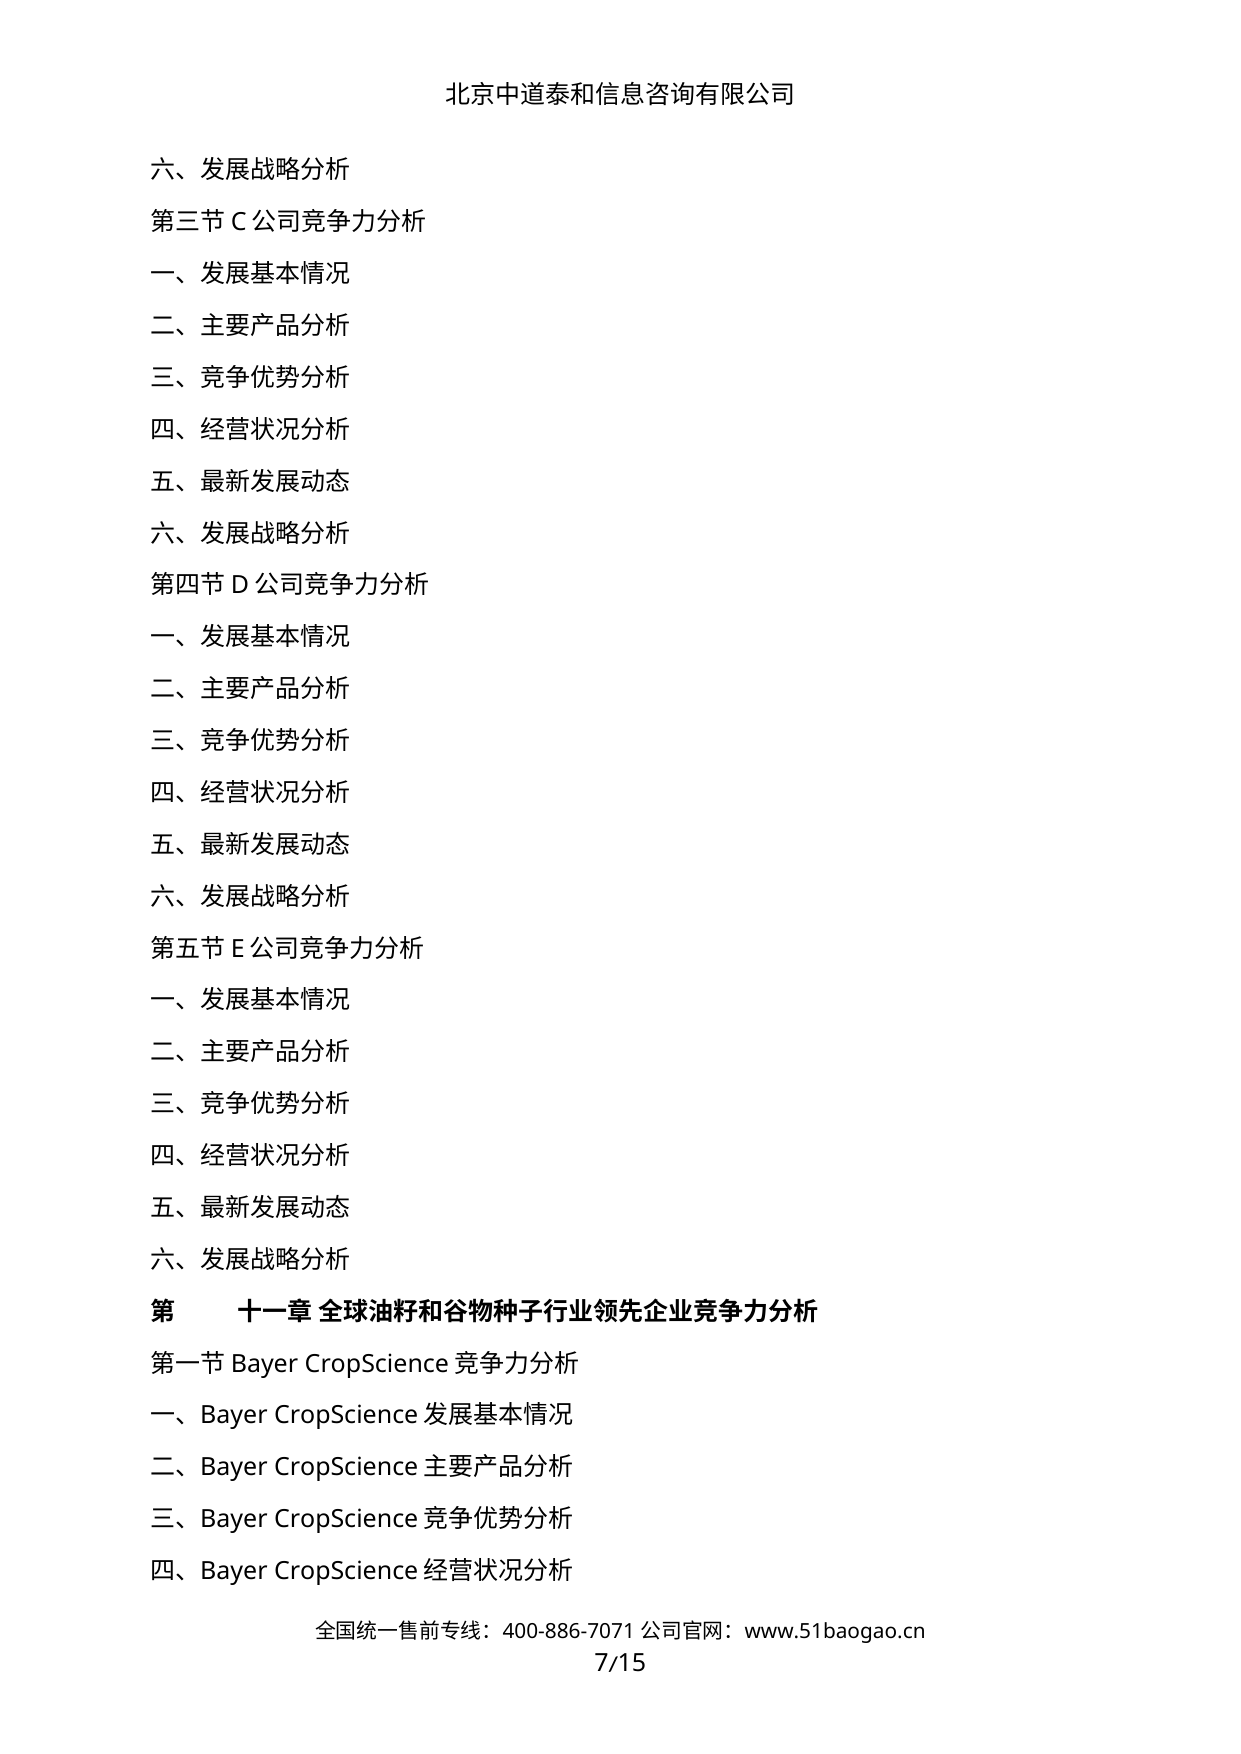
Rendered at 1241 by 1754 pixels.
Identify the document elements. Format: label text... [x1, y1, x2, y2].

text 五、最新发展动态 [150, 461, 1090, 497]
text 四、经营状况分析 [150, 409, 1090, 446]
text 二、主要产品分析 [150, 306, 1090, 342]
text 六、发展战略分析 [150, 513, 1090, 549]
text 一、发展基本情况 [150, 617, 1090, 653]
text 五、最新发展动态 [150, 1187, 1090, 1224]
text 四、经营状况分析 [150, 1136, 1090, 1172]
text 三、Bayer CropScience竞争优势分析 [150, 1499, 1090, 1535]
text 六、发展战略分析 [150, 1239, 1090, 1276]
text 四、经营状况分析 [150, 772, 1090, 809]
text 二、主要产品分析 [150, 1032, 1090, 1068]
text 六、发展战略分析 [150, 150, 1090, 186]
text 二、Bayer CropScience主要产品分析 [150, 1447, 1090, 1483]
text 第一节 Bayer CropScience竞争力分析 [150, 1343, 1090, 1379]
text 六、发展战略分析 [150, 876, 1090, 912]
text 第 十一章 全球油籽和谷物种子行业领先企业竞争力分析 [150, 1291, 1090, 1327]
text 一、Bayer CropScience发展基本情况 [150, 1395, 1090, 1431]
text 三、竞争优势分析 [150, 721, 1090, 757]
text 第四节 D公司竞争力分析 [150, 565, 1090, 601]
text 一、发展基本情况 [150, 980, 1090, 1016]
text 二、主要产品分析 [150, 669, 1090, 705]
text 五、最新发展动态 [150, 824, 1090, 861]
text 四、Bayer CropScience经营状况分析 [150, 1551, 1090, 1587]
text 三、竞争优势分析 [150, 357, 1090, 394]
text 三、竞争优势分析 [150, 1084, 1090, 1120]
text 第三节 C公司竞争力分析 [150, 202, 1090, 238]
text 第五节 E公司竞争力分析 [150, 928, 1090, 964]
text 一、发展基本情况 [150, 254, 1090, 290]
